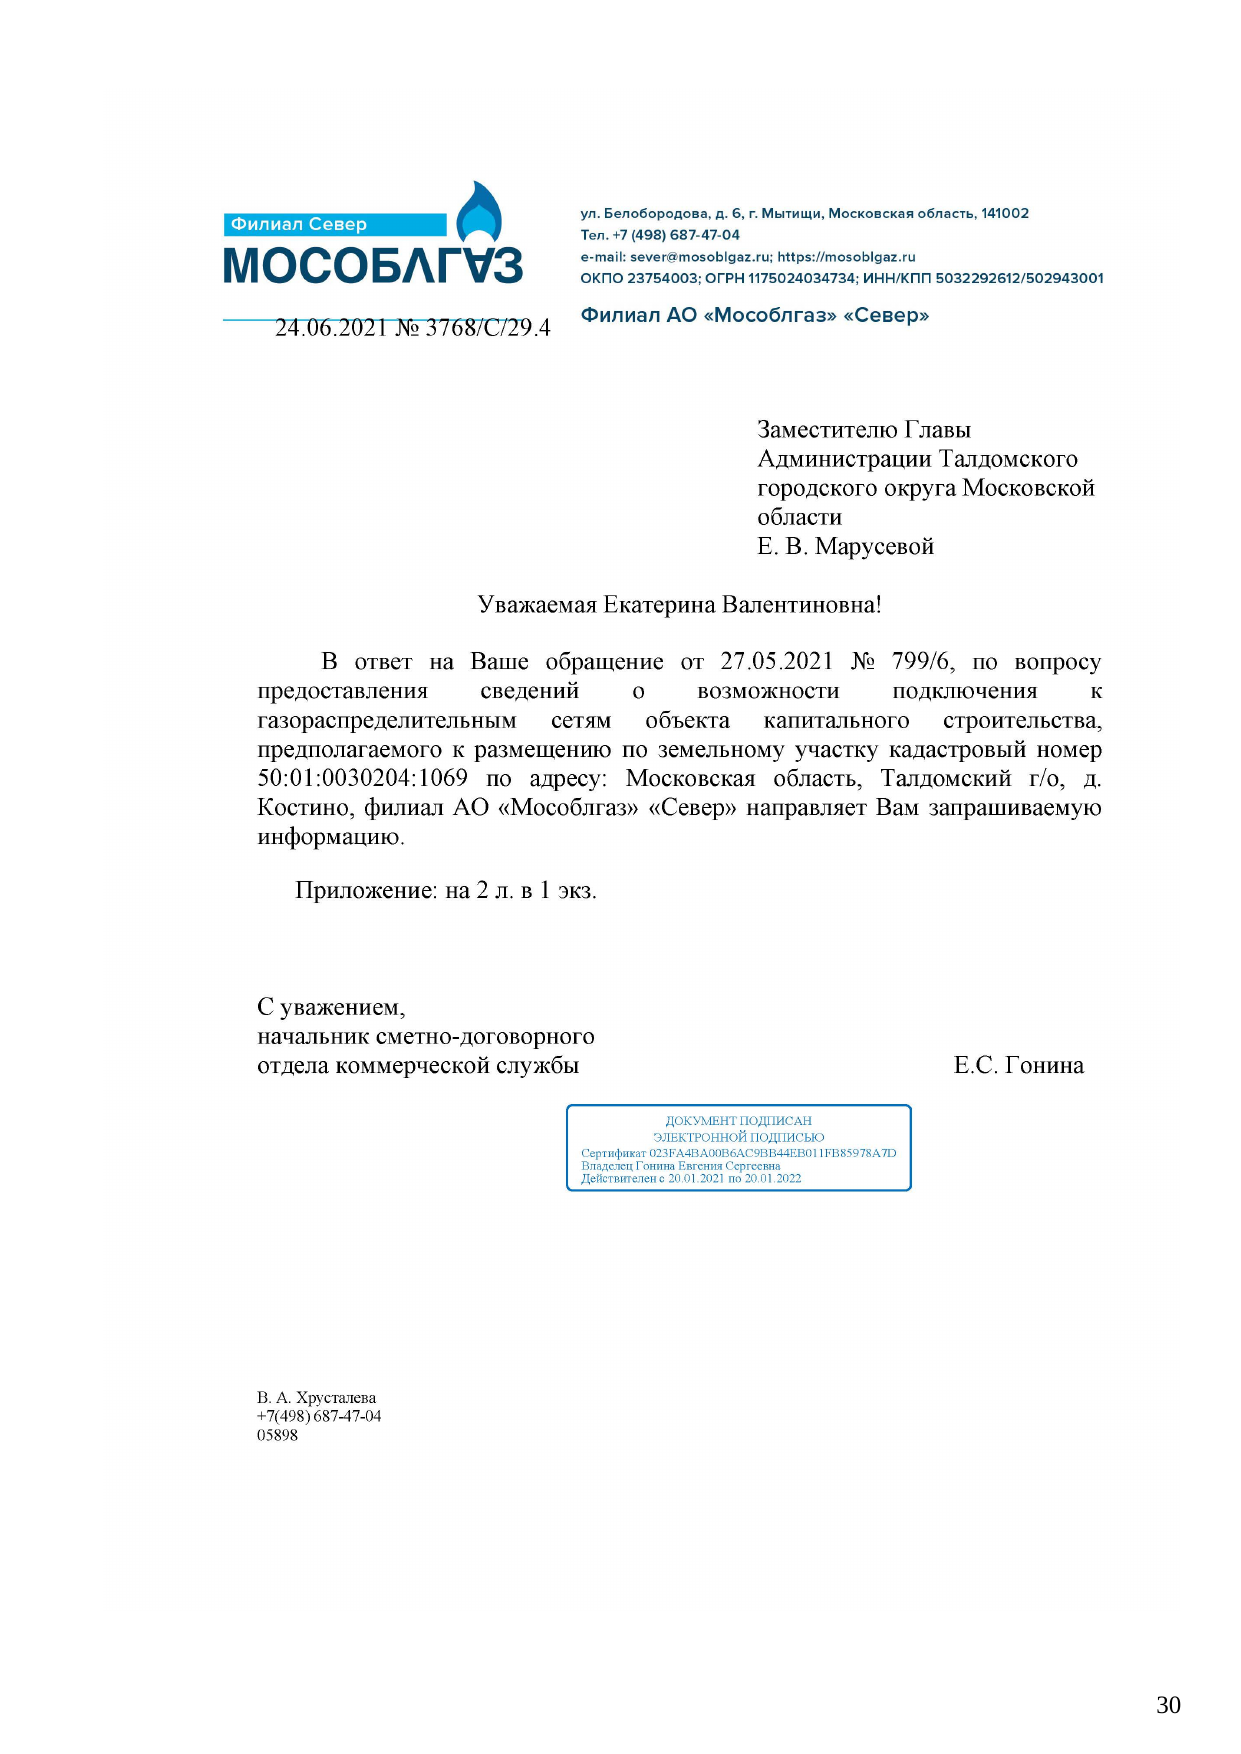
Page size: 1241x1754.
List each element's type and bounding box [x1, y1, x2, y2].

picture [103, 88, 1180, 1611]
